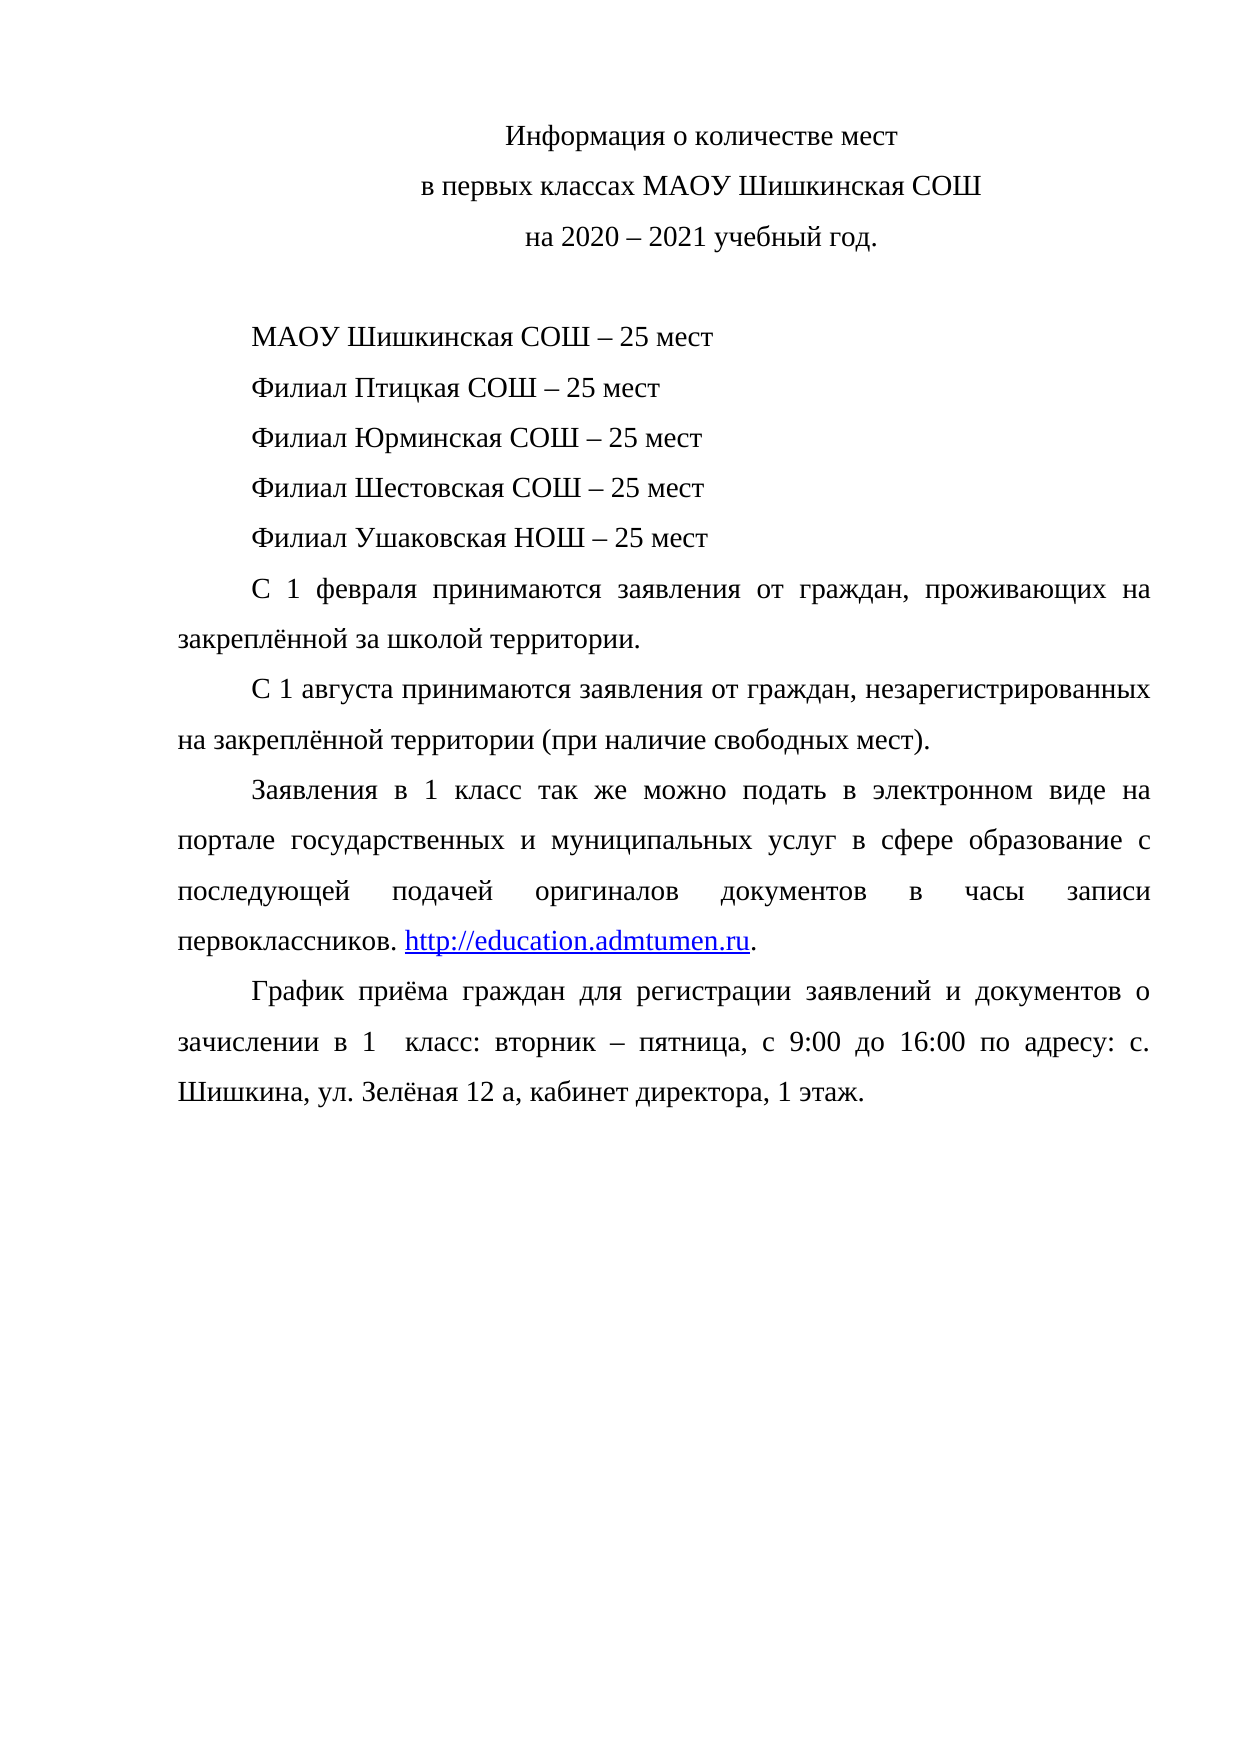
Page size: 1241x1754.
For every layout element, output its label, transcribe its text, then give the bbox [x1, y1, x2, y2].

text С 1 августа принимаются заявления от граждан, незарегистрированных на закреплённой территории (при наличие свободных мест). [177, 672, 1152, 755]
text Заявления в 1 класс так же можно подать в электронном виде на портале государственных и муниципальных услуг в сфере образование с последующей подачей оригиналов документов в часы записи первоклассников. http://education.admtumen.ru. [177, 772, 1152, 957]
text на 2020 – 2021 учебный год. [177, 219, 1152, 252]
text Филиал Птицкая СОШ – 25 мест [177, 370, 1152, 403]
text Филиал Ушаковская НОШ – 25 мест [177, 521, 1152, 554]
text График приёма граждан для регистрации заявлений и документов о зачислении в 1 класс: вторник – пятница, с 9:00 до 16:00 по адресу: с. Шишкина, ул. Зелёная 12 а, кабинет директора, 1 этаж. [177, 973, 1152, 1108]
text Филиал Юрминская СОШ – 25 мест [177, 420, 1152, 453]
text С 1 февраля принимаются заявления от граждан, проживающих на закреплённой за школой территории. [177, 571, 1152, 655]
text в первых классах МАОУ Шишкинская СОШ [177, 168, 1152, 202]
text Филиал Шестовская СОШ – 25 мест [177, 470, 1152, 504]
text МАОУ Шишкинская СОШ – 25 мест [177, 319, 1152, 353]
text Информация о количестве мест [177, 118, 1152, 152]
